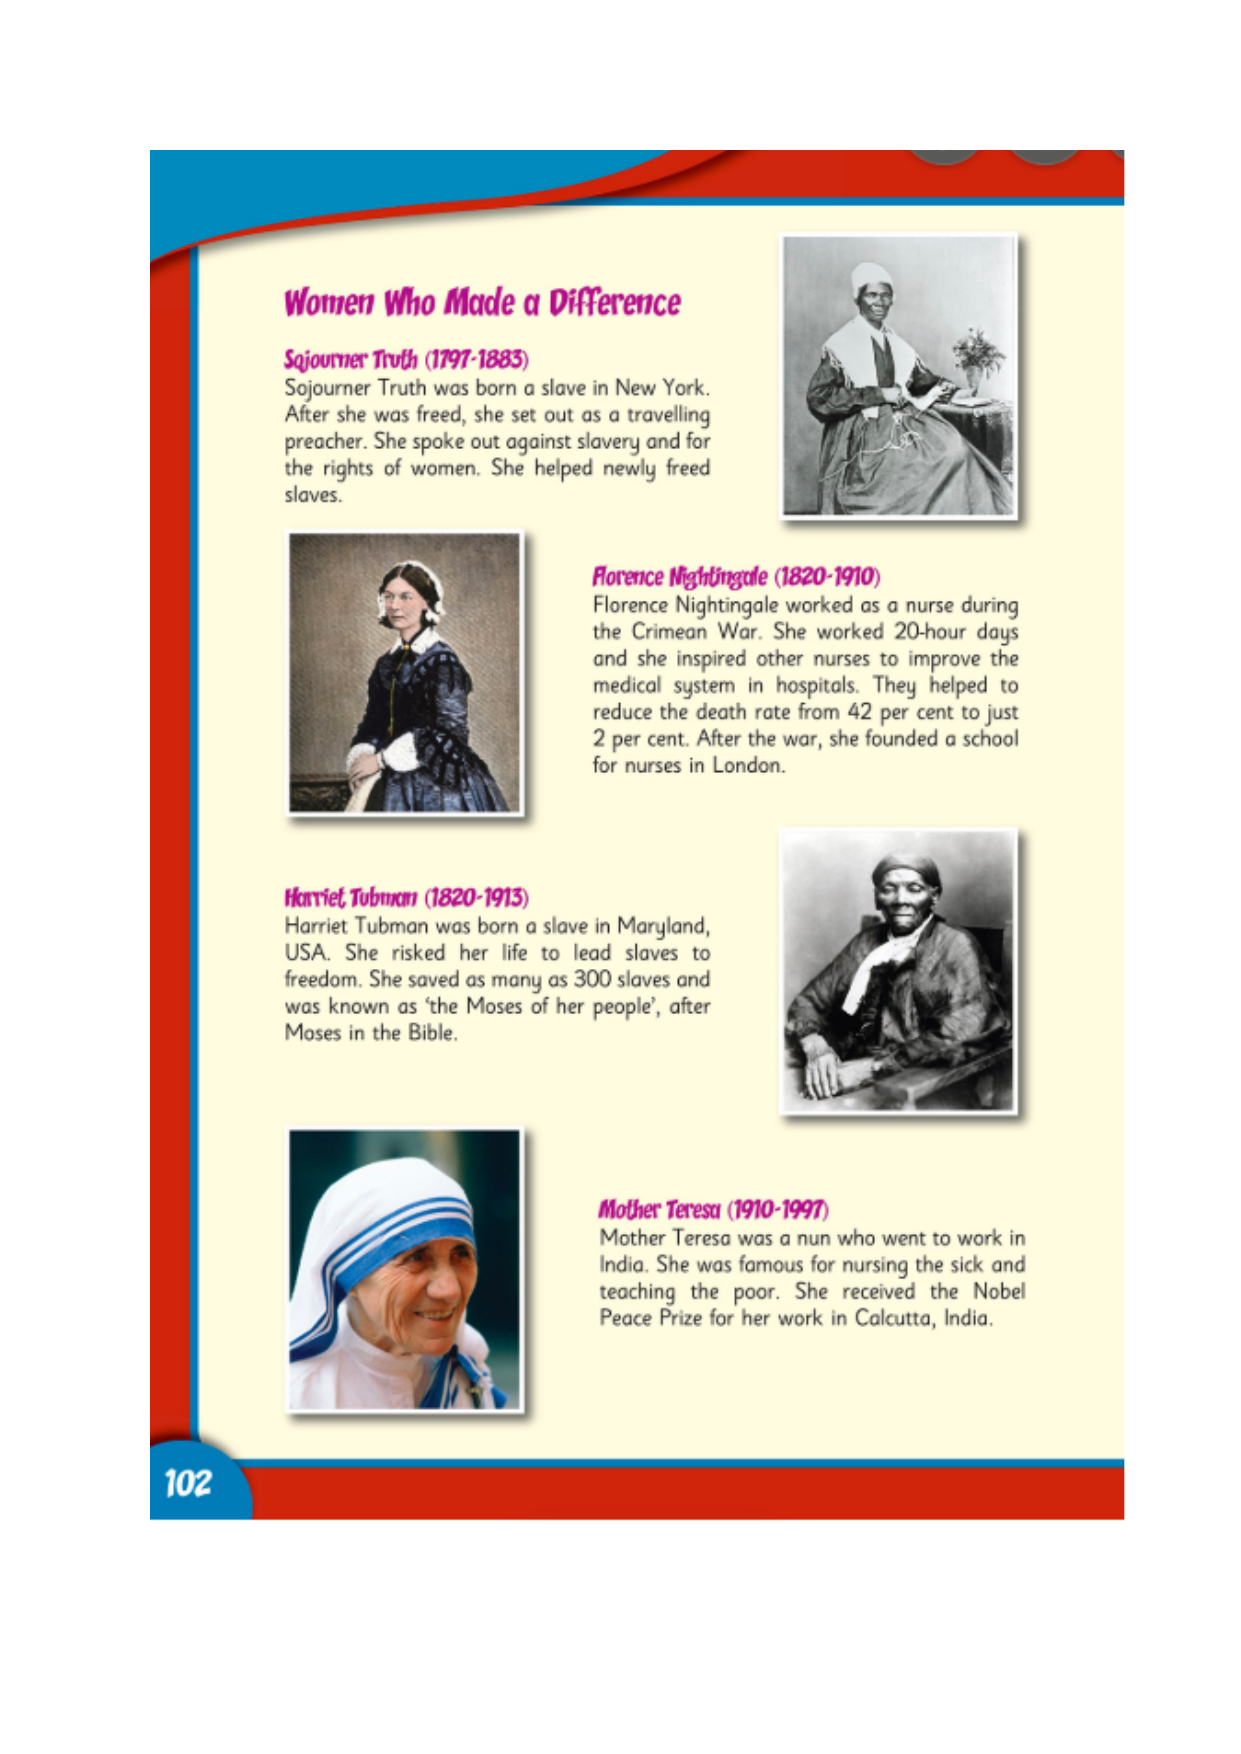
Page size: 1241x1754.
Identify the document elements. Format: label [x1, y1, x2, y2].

picture [165, 1468, 212, 1497]
picture [150, 1467, 1125, 1522]
picture [150, 150, 1125, 1460]
